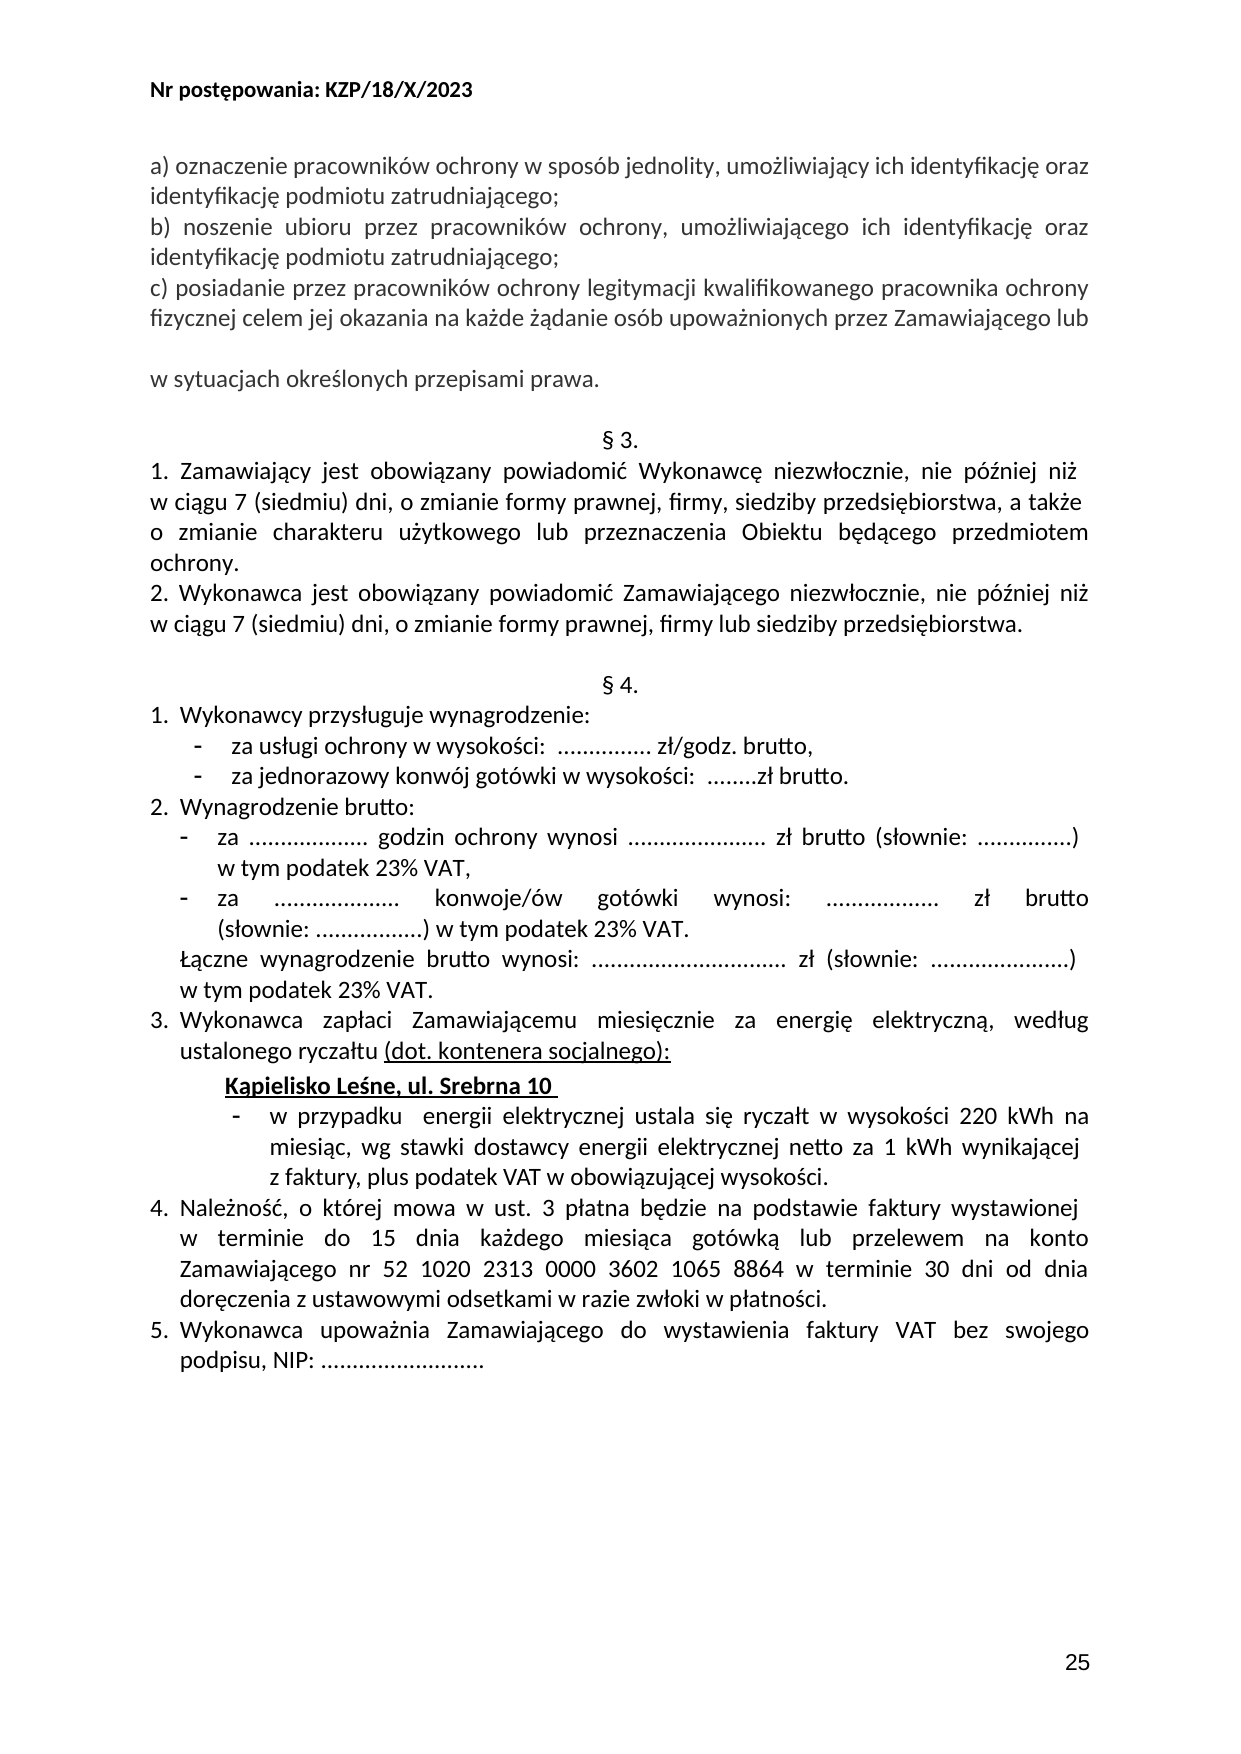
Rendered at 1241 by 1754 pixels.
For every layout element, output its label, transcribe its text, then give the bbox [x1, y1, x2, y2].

list w przypadku energii elektrycznej ustala się ryczałt w wysokości 220 kWh na miesiąc, wg stawki dostawcy energii elektrycznej netto za 1 kWh wynikającej z faktury, plus podatek VAT w obowiązującej wysokości. [232, 1100, 1090, 1192]
text c) posiadanie przez pracowników ochrony legitymacji kwalifikowanego pracownika ochrony fizycznej celem jej okazania na każde żądanie osób upoważnionych przez Zamawiającego lub w sytuacjach określonych przepisami prawa. [150, 272, 1090, 394]
text § 4. [150, 669, 1090, 699]
list Wykonawcy przysługuje wynagrodzenie: [150, 699, 1090, 730]
list Wykonawca upoważnia Zamawiającego do wystawienia faktury VAT bez swojego podpisu, NIP: .......................... [150, 1314, 1090, 1375]
list Wynagrodzenie brutto: [150, 791, 1090, 821]
list Należność, o której mowa w ust. 3 płatna będzie na podstawie faktury wystawionej w terminie do 15 dnia każdego miesiąca gotówką lub przelewem na konto Zamawiającego nr 52 1020 2313 0000 3602 1065 8864 w terminie 30 dni od dnia doręczenia z ustawowymi odsetkami w razie zwłoki w płatności. [150, 1192, 1090, 1314]
list za usługi ochrony w wysokości: ............... zł/godz. brutto, [194, 730, 1090, 760]
list za .................... konwoje/ów gotówki wynosi: .................. zł brutto (słownie: .................) w tym podatek 23% VAT. [179, 882, 1090, 943]
list Wykonawca zapłaci Zamawiającemu miesięcznie za energię elektryczną, według ustalonego ryczałtu (dot. kontenera socjalnego): [150, 1004, 1090, 1066]
text § 3. [150, 425, 1090, 455]
text 2. Wykonawca jest obowiązany powiadomić Zamawiającego niezwłocznie, nie później niż w ciągu 7 (siedmiu) dni, o zmianie formy prawnej, firmy lub siedziby przedsiębiorstwa. [150, 577, 1090, 638]
list za jednorazowy konwój gotówki w wysokości: ........zł brutto. [194, 760, 1090, 791]
text Łączne wynagrodzenie brutto wynosi: ............................... zł (słownie: ......................) w tym podatek 23% VAT. [179, 943, 1090, 1004]
text a) oznaczenie pracowników ochrony w sposób jednolity, umożliwiający ich identyfikację oraz identyfikację podmiotu zatrudniającego; [150, 150, 1090, 211]
list za ................... godzin ochrony wynosi ...................... zł brutto (słownie: ...............) w tym podatek 23% VAT, [179, 821, 1090, 882]
text Kąpielisko Leśne, ul. Srebrna 10 [225, 1070, 1090, 1100]
text 1. Zamawiający jest obowiązany powiadomić Wykonawcę niezwłocznie, nie później niż w ciągu 7 (siedmiu) dni, o zmianie formy prawnej, firmy, siedziby przedsiębiorstwa, a także o zmianie charakteru użytkowego lub przeznaczenia Obiektu będącego przedmiotem ochrony. [150, 455, 1090, 577]
text b) noszenie ubioru przez pracowników ochrony, umożliwiającego ich identyfikację oraz identyfikację podmiotu zatrudniającego; [150, 211, 1090, 272]
